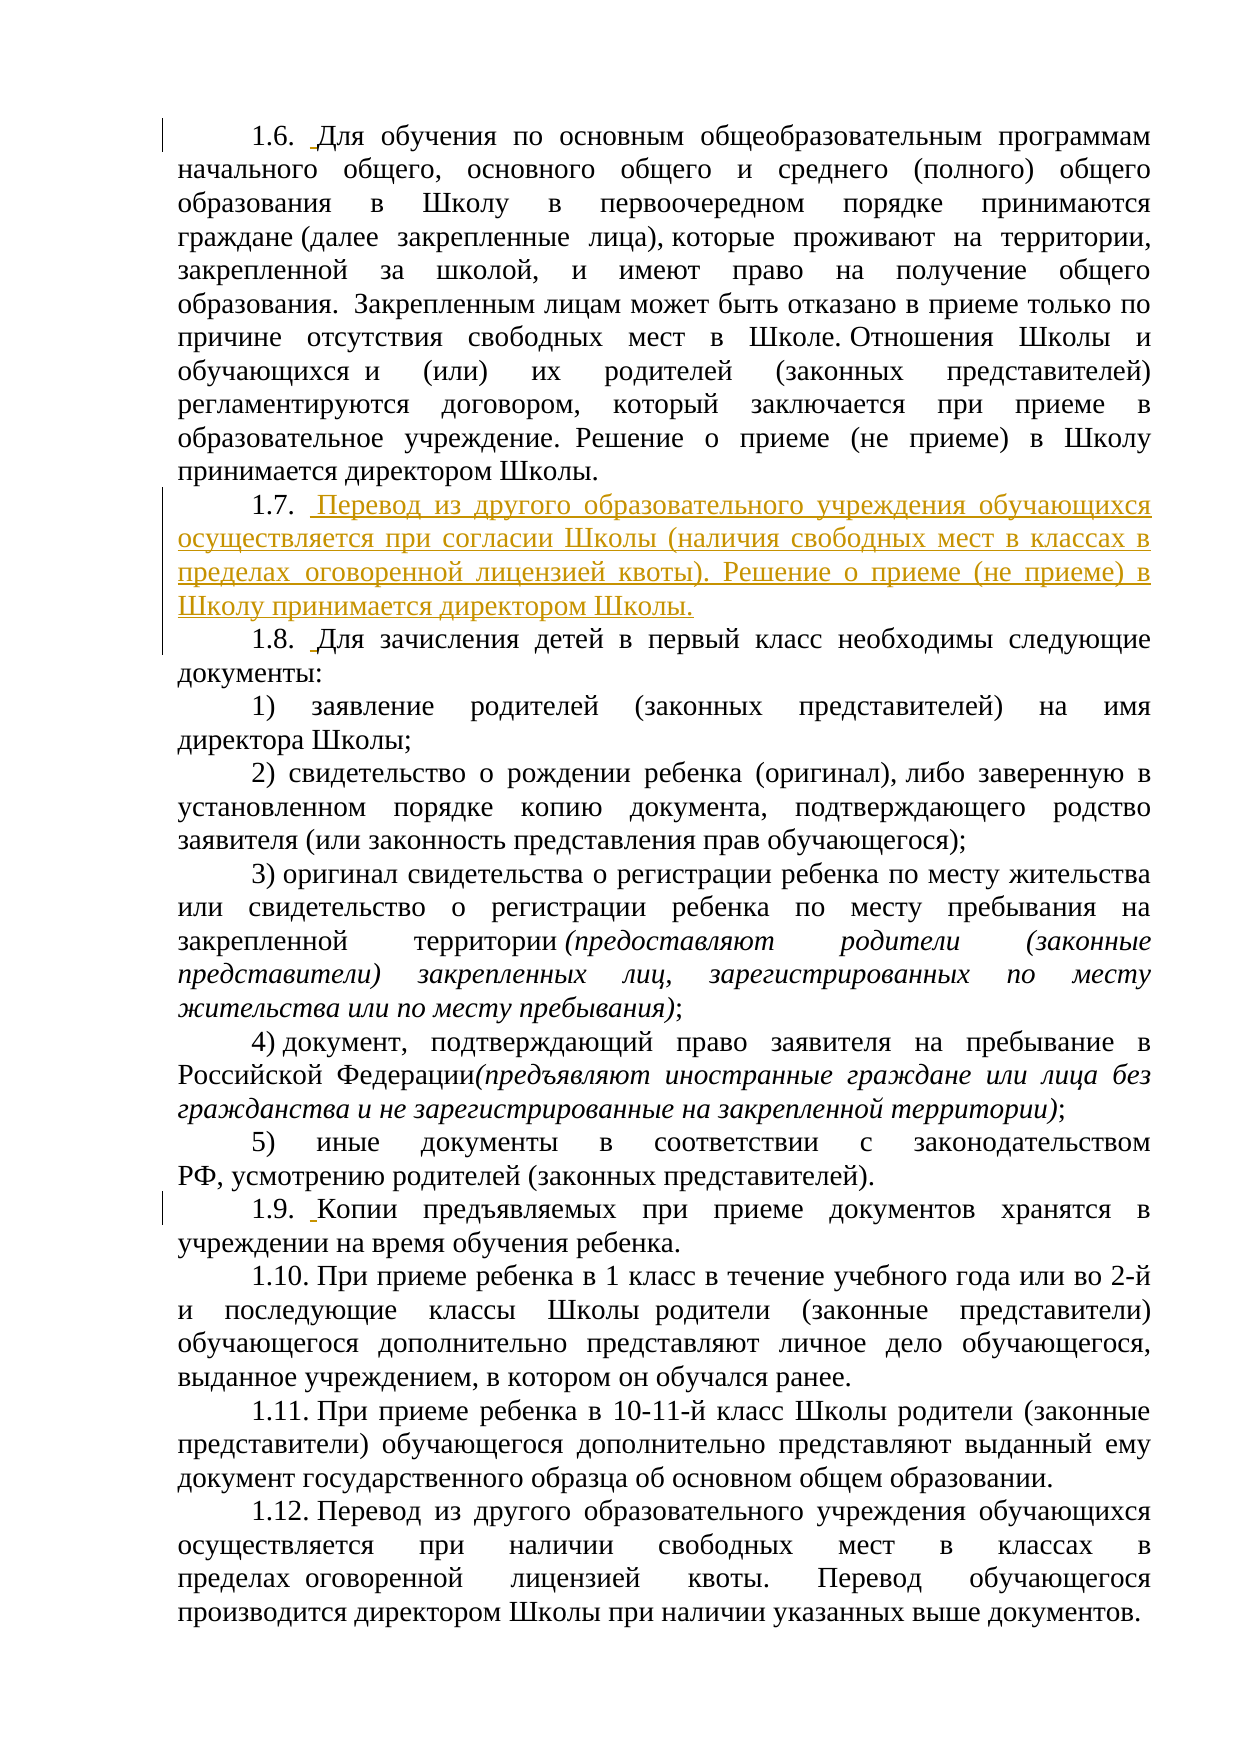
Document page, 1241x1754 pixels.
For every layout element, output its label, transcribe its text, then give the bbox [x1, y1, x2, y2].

text 3) оригинал свидетельства о регистрации ребенка по месту жительства или свидетельство о регистрации ребенка по месту пребывания на закрепленной территории (предоставляют родители (законные представители) закрепленных лиц, зарегистрированных по месту жительства или по месту пребывания); [177, 856, 1152, 1024]
text 1.10. При приеме ребенка в 1 класс в течение учебного года или во 2-й и последующие классы Школы родители (законные представители) обучающегося дополнительно представляют личное дело обучающегося, выданное учреждением, в котором он обучался ранее. [177, 1258, 1152, 1393]
text 1.9. Копии предъявляемых при приеме документов хранятся в учреждении на время обучения ребенка. [177, 1191, 1152, 1258]
text 1) заявление родителей (законных представителей) на имя директора Школы; [177, 688, 1152, 755]
text 1.11. При приеме ребенка в 10-11-й класс Школы родители (законные представители) обучающегося дополнительно представляют выданный ему документ государственного образца об основном общем образовании. [177, 1393, 1152, 1493]
text 1.6. Для обучения по основным общеобразовательным программам начального общего, основного общего и среднего (полного) общего образования в Школу в первоочередном порядке принимаются граждане (далее закрепленные лица), которые проживают на территории, закрепленной за школой, и имеют право на получение общего образования. Закрепленным лицам может быть отказано в приеме только по причине отсутствия свободных мест в Школе. Отношения Школы и обучающихся и (или) их родителей (законных представителей) регламентируются договором, который заключается при приеме в образовательное учреждение. Решение о приеме (не приеме) в Школу принимается директором Школы. [177, 118, 1152, 487]
text 4) документ, подтверждающий право заявителя на пребывание в Российской Федерации(предъявляют иностранные граждане или лица без гражданства и не зарегистрированные на закрепленной территории); [177, 1024, 1152, 1124]
text 1.7. [177, 487, 1152, 621]
text 1.12. Перевод из другого образовательного учреждения обучающихся осуществляется при наличии свободных мест в классах в пределах оговоренной лицензией квоты. Перевод обучающегося производится директором Школы при наличии указанных выше документов. [177, 1493, 1152, 1627]
text 5) иные документы в соответствии с законодательством РФ, усмотрению родителей (законных представителей). [177, 1124, 1152, 1191]
text 1.8. Для зачисления детей в первый класс необходимы следующие документы: [177, 621, 1152, 688]
text 2) свидетельство о рождении ребенка (оригинал), либо заверенную в установленном порядке копию документа, подтверждающего родство заявителя (или законность представления прав обучающегося); [177, 755, 1152, 856]
